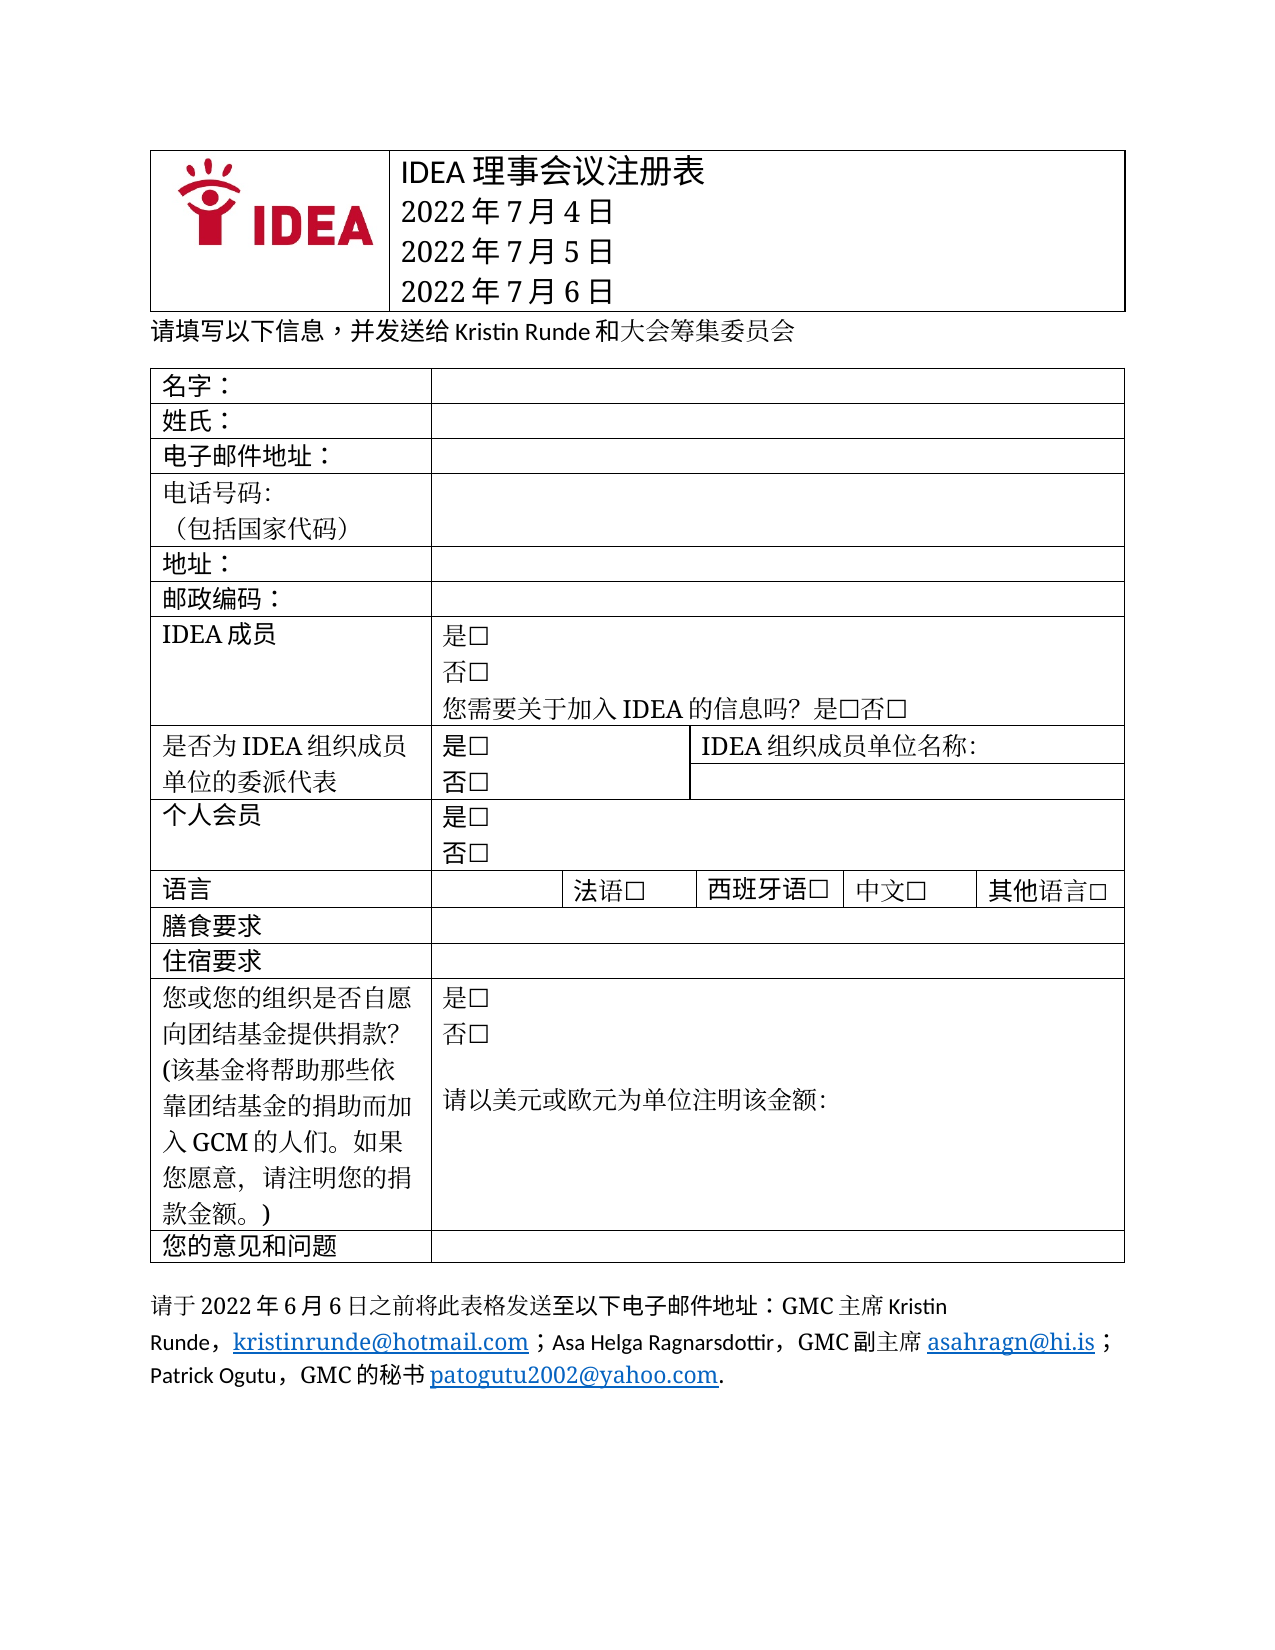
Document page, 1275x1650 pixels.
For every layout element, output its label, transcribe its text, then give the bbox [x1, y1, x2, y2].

table_cell 电子邮件地址： [151, 439, 431, 473]
table_cell 是 否 [432, 726, 689, 799]
table_cell 是 否 请以美元或欧元为单位注明该金额： [432, 979, 1124, 1230]
table_cell [432, 871, 562, 907]
table_cell [432, 439, 1124, 473]
table_cell [432, 547, 1124, 581]
picture [161, 151, 378, 264]
table_cell 膳食要求 [151, 908, 431, 942]
table_cell 法语 [563, 871, 696, 907]
table_cell 是否为IDEA组织成员单位的委派代表 [151, 726, 431, 799]
table_cell 地址： [151, 547, 431, 581]
table_cell 是 否 您需要关于加入IDEA的信息吗？是否 [432, 617, 1124, 725]
table_header [151, 151, 389, 311]
table_cell 姓氏： [151, 404, 431, 438]
table_cell 住宿要求 [151, 944, 431, 977]
table_cell 个人会员 [151, 800, 431, 870]
table_cell 其他语言 [977, 871, 1124, 907]
table_cell IDEA组织成员单位名称： [691, 726, 1124, 762]
text 请填写以下信息，并发送给Kristin Runde和大会筹集委员会 [150, 312, 1125, 348]
table_cell 您的意见和问题 [151, 1231, 431, 1262]
table_cell IDEA成员 [151, 617, 431, 725]
table_cell 邮政编码： [151, 582, 431, 616]
table_header 名字： [151, 369, 431, 402]
table_header [432, 369, 1124, 402]
table_cell [691, 764, 1124, 799]
text 请于2022年6月6日之前将此表格发送至以下电子邮件地址：GMC主席Kristin Runde，kristinrunde@hotmail.com；Asa Helga Ragnarsdottir，GMC副主席asahragn@hi.is；Patrick Ogutu，GMC的秘书patogutu2002@yahoo.com. [150, 1288, 1125, 1391]
table_cell 西班牙语 [697, 871, 843, 907]
table_cell [432, 474, 1124, 546]
table_cell 中文 [844, 871, 976, 907]
table_cell [432, 404, 1124, 438]
table_header IDEA 理事会议注册表 2022年7月4日 2022年7月5日 2022年7月6日 [390, 151, 1124, 311]
table_cell 您或您的组织是否自愿向团结基金提供捐款？ (该基金将帮助那些依靠团结基金的捐助而加入GCM的人们。如果您愿意，请注明您的捐款金额。) [151, 979, 431, 1230]
table_cell 是 否 [432, 800, 1124, 870]
table_cell 电话号码： （包括国家代码） [151, 474, 431, 546]
table_cell [432, 908, 1124, 942]
table_cell 语言 [151, 871, 431, 907]
table_cell [432, 944, 1124, 977]
table_cell [432, 1231, 1124, 1262]
table_cell [432, 582, 1124, 616]
